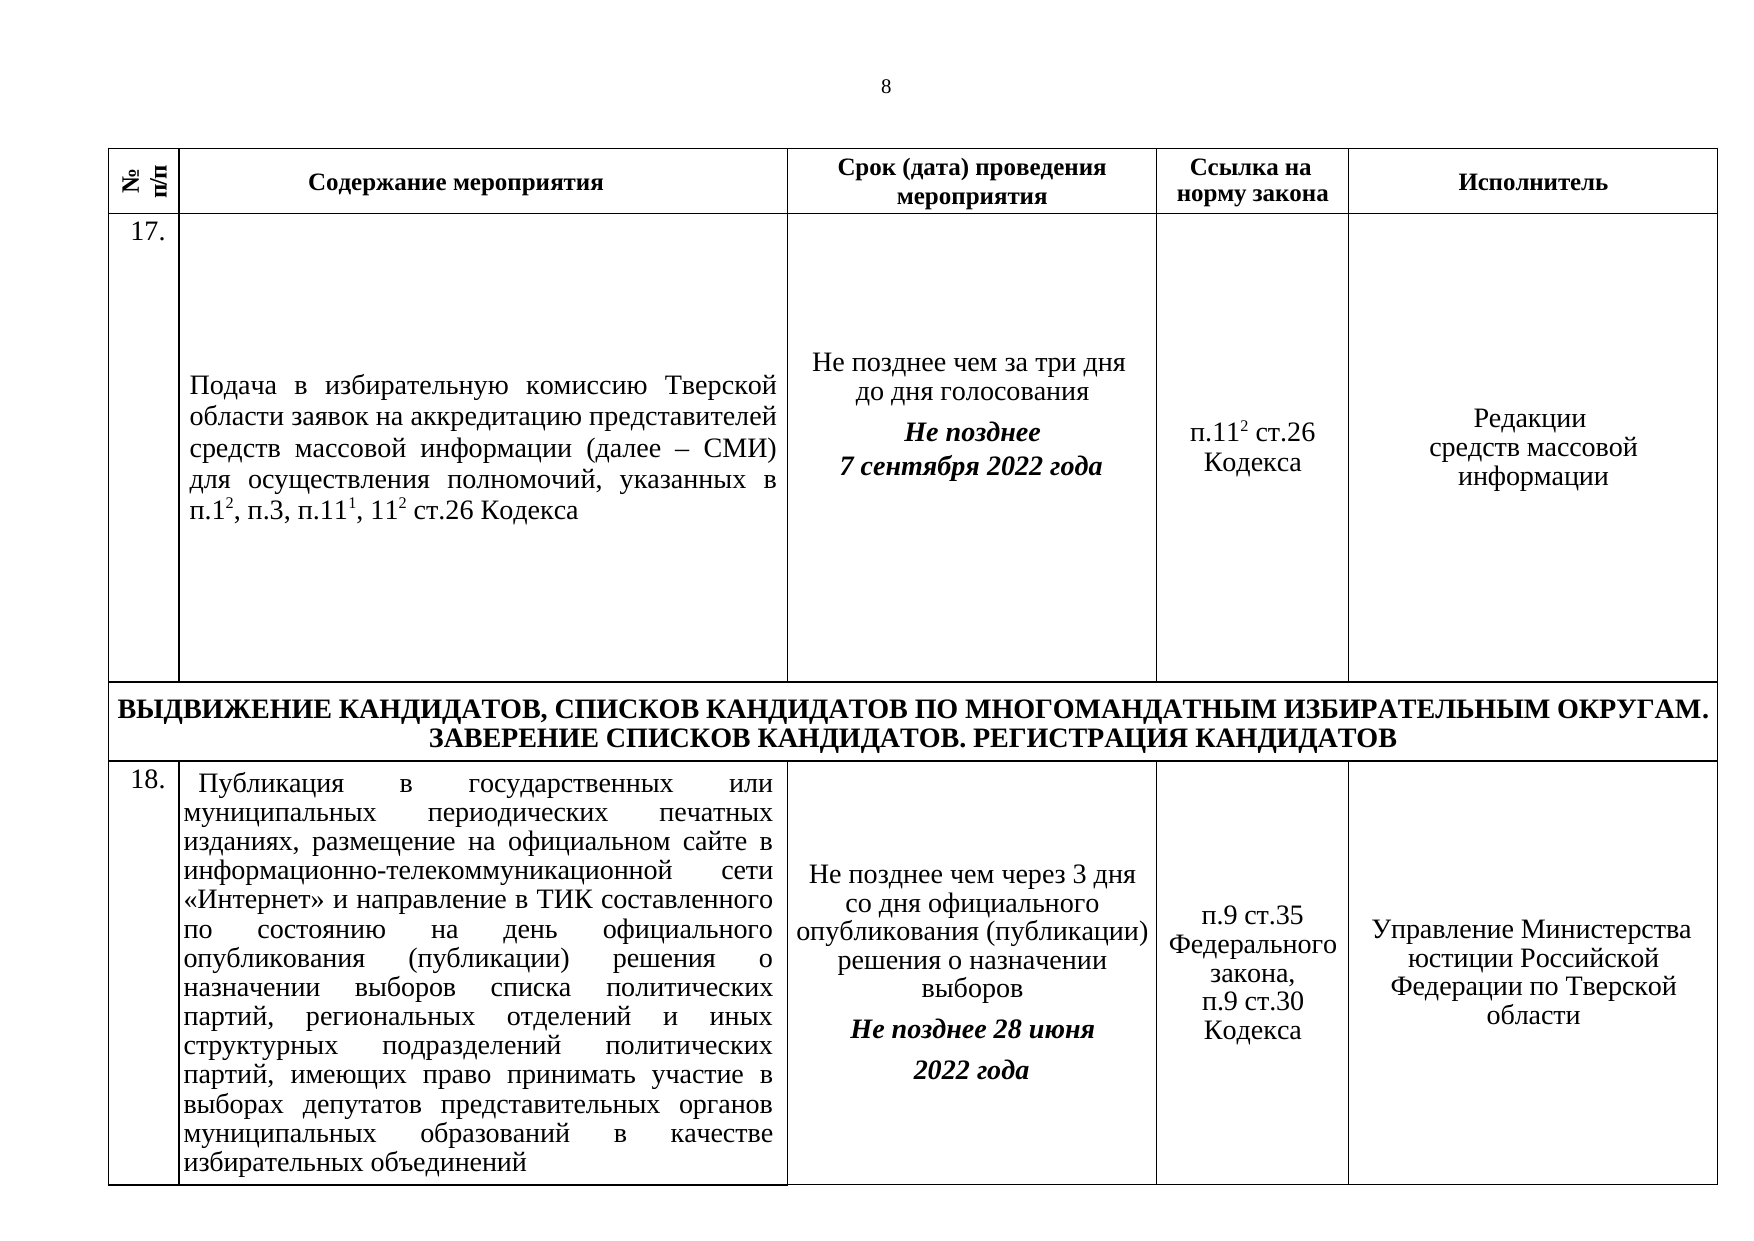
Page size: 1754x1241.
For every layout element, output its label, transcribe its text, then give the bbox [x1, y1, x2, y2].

table_cell Не позднее чем за три дня до дня голосования Не позднее 7 сентября 2022 года [788, 214, 1156, 681]
table_header Исполнитель [1349, 149, 1717, 213]
table_cell п.112 ст.26 Кодекса [1157, 214, 1348, 681]
table_header Содержание мероприятия [180, 149, 787, 213]
table_header Срок (дата) проведения мероприятия [788, 149, 1156, 213]
table_cell [109, 762, 178, 1184]
table_cell Редакции средств массовой информации [1349, 214, 1717, 681]
table_cell Управление Министерства юстиции Российской Федерации по Тверской области [1349, 762, 1717, 1184]
table_cell п.9 ст.35 Федерального закона, п.9 ст.30 Кодекса [1157, 762, 1348, 1184]
table_header Ссылка на норму закона [1157, 149, 1348, 213]
table_cell ВЫДВИЖЕНИЕ КАНДИДАТОВ, СПИСКОВ КАНДИДАТОВ ПО МНОГОМАНДАТНЫМ ИЗБИРАТЕЛЬНЫМ ОКРУГАМ. ЗАВЕРЕНИЕ СПИСКОВ КАНДИДАТОВ. РЕГИСТРАЦИЯ КАНДИДАТОВ [109, 683, 1717, 760]
table_cell Не позднее чем через 3 дня со дня официального опубликования (публикации) решения о назначении выборов Не позднее 28 июня 2022 года [788, 762, 1156, 1184]
table_cell Подача в избирательную комиссию Тверской области заявок на аккредитацию представителей средств массовой информации (далее – СМИ) для осуществления полномочий, указанных в п.12, п.3, п.111, 112 ст.26 Кодекса [180, 214, 787, 681]
table_cell Публикация в государственных или муниципальных периодических печатных изданиях, размещение на официальном сайте в информационно-телекоммуникационной сети «Интернет» и направление в ТИК составленного по состоянию на день официального опубликования (публикации) решения о назначении выборов списка политических партий, региональных отделений и иных структурных подразделений политических партий, имеющих право принимать участие в выборах депутатов представительных органов муниципальных образований в качестве избирательных объединений [180, 762, 787, 1184]
table_header № п/п [109, 149, 178, 213]
table_cell [109, 214, 178, 681]
